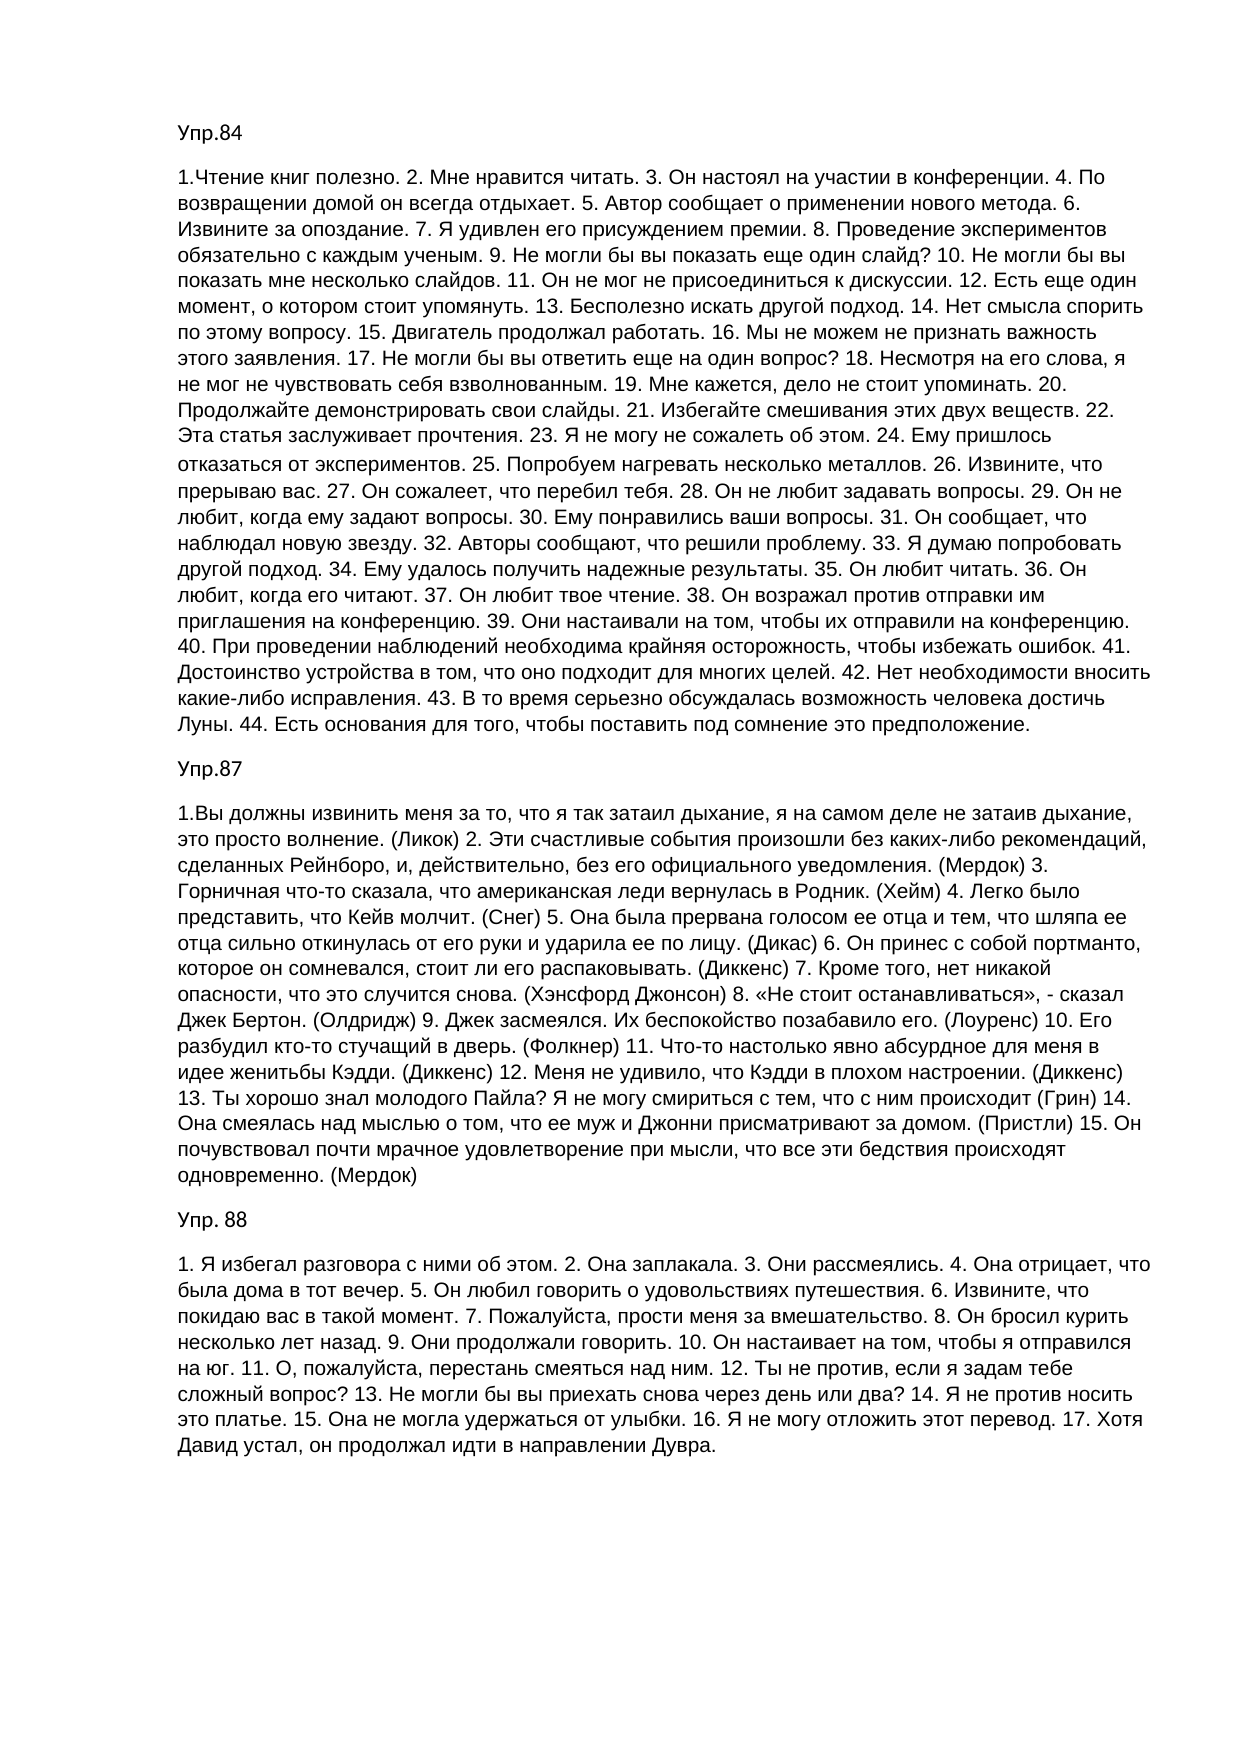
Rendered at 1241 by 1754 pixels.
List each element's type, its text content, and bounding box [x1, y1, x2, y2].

text Упр. 88 [177, 1205, 1152, 1233]
text Упр.87 [177, 754, 1152, 782]
text Упр.84 [177, 118, 1152, 146]
text 1.Чтение книг полезно. 2. Мне нравится читать. 3. Он настоял на участии в конференции. 4. По возвращении домой он всегда отдыхает. 5. Автор сообщает о применении нового метода. 6. Извините за опоздание. 7. Я удивлен его присуждением премии. 8. Проведение экспериментов обязательно с каждым ученым. 9. Не могли бы вы показать еще один слайд? 10. Не могли бы вы показать мне несколько слайдов. 11. Он не мог не присоединиться к дискуссии. 12. Есть еще один момент, о котором стоит упомянуть. 13. Бесполезно искать другой подход. 14. Нет смысла спорить по этому вопросу. 15. Двигатель продолжал работать. 16. Мы не можем не признать важность этого заявления. 17. Не могли бы вы ответить еще на один вопрос? 18. Несмотря на его слова, я не мог не чувствовать себя взволнованным. 19. Мне кажется, дело не стоит упоминать. 20. Продолжайте демонстрировать свои слайды. 21. Избегайте смешивания этих двух веществ. 22. Эта статья заслуживает прочтения. 23. Я не могу не сожалеть об этом. 24. Ему пришлось отказаться от экспериментов. 25. Попробуем нагревать несколько металлов. 26. Извините, что прерываю вас. 27. Он сожалеет, что перебил тебя. 28. Он не любит задавать вопросы. 29. Он не любит, когда ему задают вопросы. 30. Ему понравились ваши вопросы. 31. Он сообщает, что наблюдал новую звезду. 32. Авторы сообщают, что решили проблему. 33. Я думаю попробовать другой подход. 34. Ему удалось получить надежные результаты. 35. Он любит читать. 36. Он любит, когда его читают. 37. Он любит твое чтение. 38. Он возражал против отправки им приглашения на конференцию. 39. Они настаивали на том, чтобы их отправили на конференцию. 40. При проведении наблюдений необходима крайняя осторожность, чтобы избежать ошибок. 41. Достоинство устройства в том, что оно подходит для многих целей. 42. Нет необходимости вносить какие-либо исправления. 43. В то время серьезно обсуждалась возможность человека достичь Луны. 44. Есть основания для того, чтобы поставить под сомнение это предположение. [177, 165, 1152, 736]
text 1.Вы должны извинить меня за то, что я так затаил дыхание, я на самом деле не затаив дыхание, это просто волнение. (Ликок) 2. Эти счастливые события произошли без каких-либо рекомендаций, сделанных Рейнборо, и, действительно, без его официального уведомления. (Мердок) 3. Горничная что-то сказала, что американская леди вернулась в Родник. (Хейм) 4. Легко было представить, что Кейв молчит. (Снег) 5. Она была прервана голосом ее отца и тем, что шляпа ее отца сильно откинулась от его руки и ударила ее по лицу. (Дикас) 6. Он принес с собой портманто, которое он сомневался, стоит ли его распаковывать. (Диккенс) 7. Кроме того, нет никакой опасности, что это случится снова. (Хэнсфорд Джонсон) 8. «Не стоит останавливаться», - сказал Джек Бертон. (Олдридж) 9. Джек засмеялся. Их беспокойство позабавило его. (Лоуренс) 10. Его разбудил кто-то стучащий в дверь. (Фолкнер) 11. Что-то настолько явно абсурдное для меня в идее женитьбы Кэдди. (Диккенс) 12. Меня не удивило, что Кэдди в плохом настроении. (Диккенс) 13. Ты хорошо знал молодого Пайла? Я не могу смириться с тем, что с ним происходит (Грин) 14. Она смеялась над мыслью о том, что ее муж и Джонни присматривают за домом. (Пристли) 15. Он почувствовал почти мрачное удовлетворение при мысли, что все эти бедствия происходят одновременно. (Мердок) [177, 801, 1152, 1187]
text 1. Я избегал разговора с ними об этом. 2. Она заплакала. 3. Они рассмеялись. 4. Она отрицает, что была дома в тот вечер. 5. Он любил говорить о удовольствиях путешествия. 6. Извините, что покидаю вас в такой момент. 7. Пожалуйста, прости меня за вмешательство. 8. Он бросил курить несколько лет назад. 9. Они продолжали говорить. 10. Он настаивает на том, чтобы я отправился на юг. 11. О, пожалуйста, перестань смеяться над ним. 12. Ты не против, если я задам тебе сложный вопрос? 13. Не могли бы вы приехать снова через день или два? 14. Я не против носить это платье. 15. Она не могла удержаться от улыбки. 16. Я не могу отложить этот перевод. 17. Хотя Давид устал, он продолжал идти в направлении Дувра. [177, 1276, 1152, 1457]
